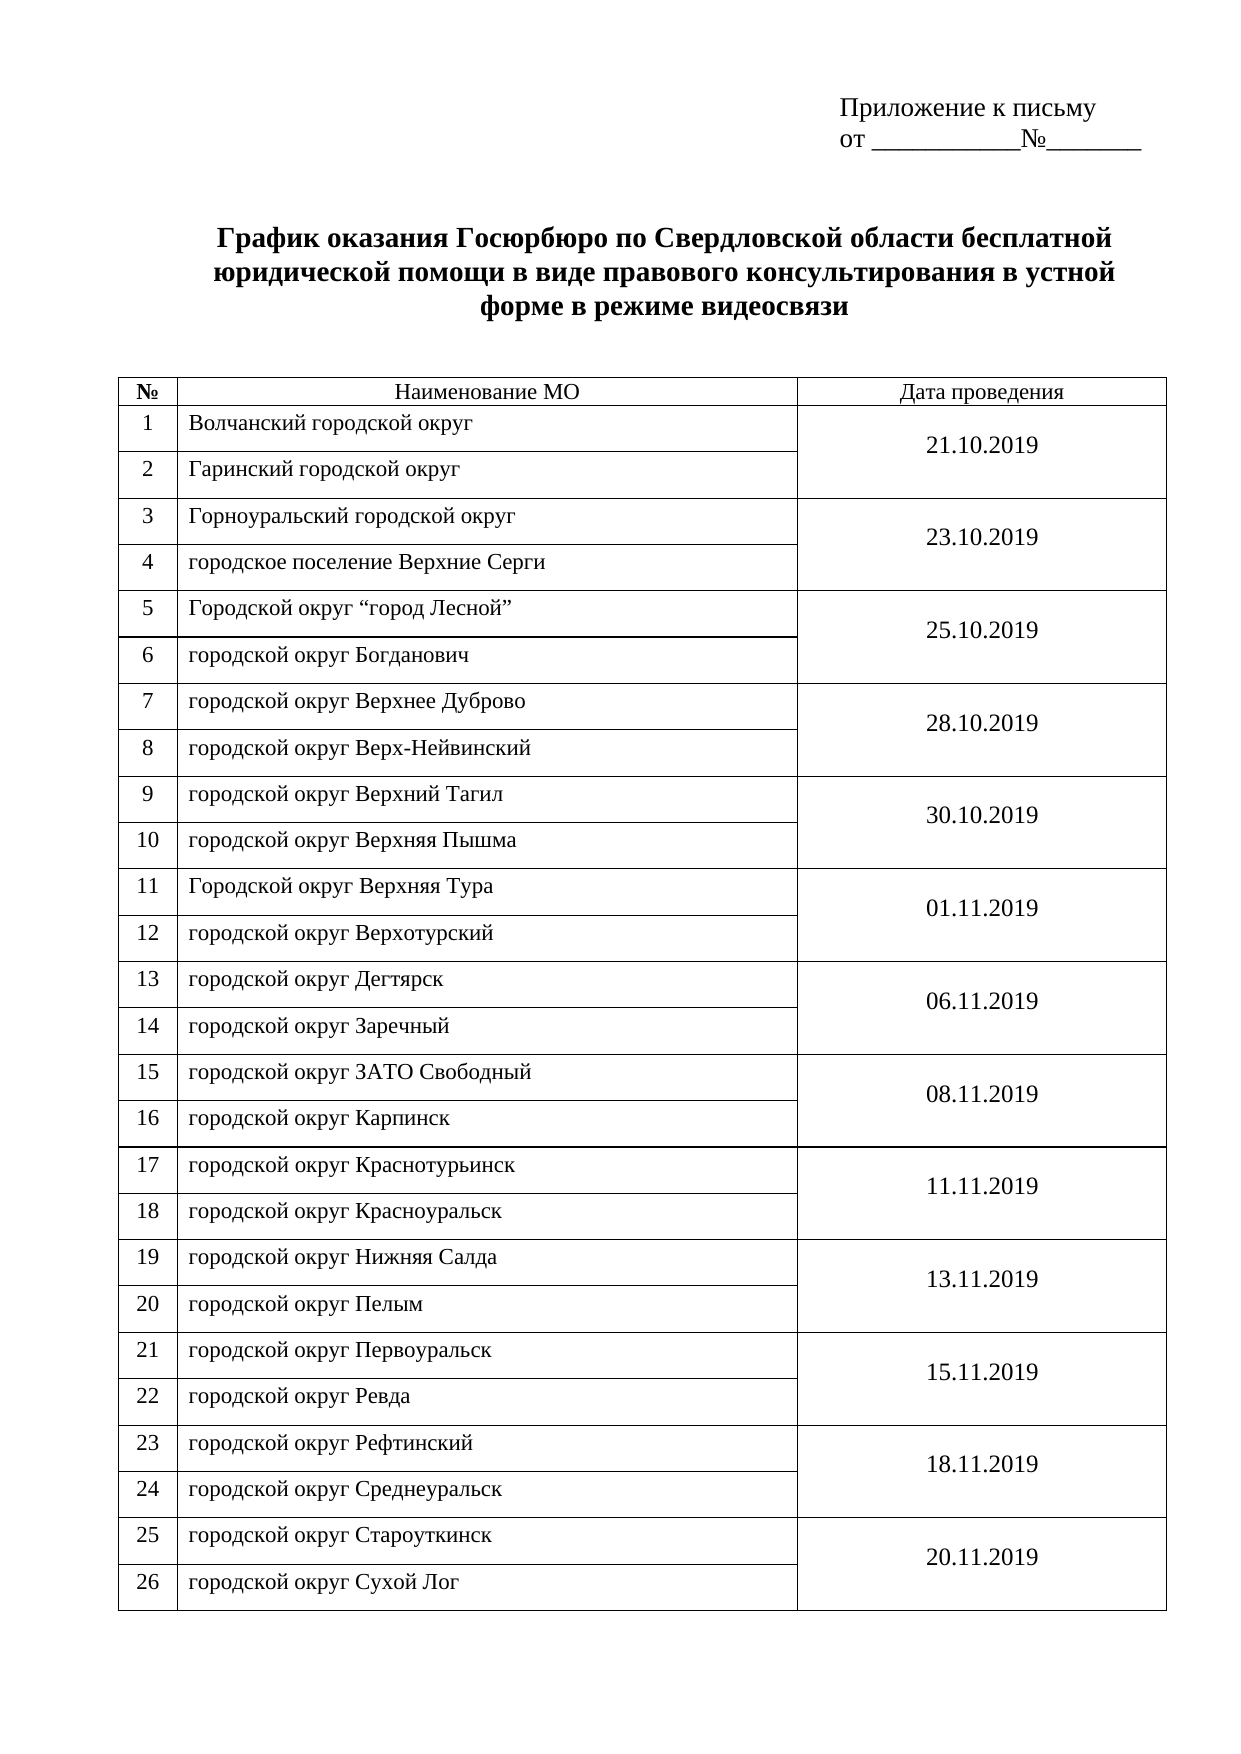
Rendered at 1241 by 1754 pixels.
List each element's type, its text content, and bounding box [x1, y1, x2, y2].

table_cell 18 [119, 1194, 177, 1239]
table_cell 8 [119, 730, 177, 776]
table_cell 24 [119, 1472, 177, 1517]
table_cell 21.10.2019 [798, 406, 1166, 497]
table_cell 11.11.2019 [798, 1148, 1166, 1239]
table_cell 17 [119, 1148, 177, 1193]
table_cell городской округ Верхний Тагил [178, 777, 797, 822]
table_header № [119, 378, 177, 405]
table_cell 13 [119, 962, 177, 1007]
table_cell 14 [119, 1008, 177, 1054]
table_cell городской округ Богданович [178, 638, 797, 683]
table_cell 06.11.2019 [798, 962, 1166, 1054]
table_cell Городской округ “город Лесной” [178, 591, 797, 636]
table_cell городской округ Среднеуральск [178, 1472, 797, 1517]
table_cell городской округ Пелым [178, 1286, 797, 1332]
table_cell городской округ Верхнее Дуброво [178, 684, 797, 729]
table_cell городской округ Краснотурьинск [178, 1148, 797, 1193]
table_cell 16 [119, 1101, 177, 1146]
table_cell 5 [119, 591, 177, 636]
table_cell 22 [119, 1379, 177, 1424]
table_cell городской округ Заречный [178, 1008, 797, 1054]
text Приложение к письму [177, 91, 1152, 122]
table_cell городское поселение Верхние Серги [178, 545, 797, 590]
table_cell 6 [119, 638, 177, 683]
table_cell Горноуральский городской округ [178, 499, 797, 544]
table_cell городской округ Верхотурский [178, 916, 797, 961]
table_cell 23 [119, 1426, 177, 1471]
table_cell 3 [119, 499, 177, 544]
table_cell Городской округ Верхняя Тура [178, 869, 797, 914]
text График оказания Госюрбюро по Свердловской области бесплатной юридической помощи в виде правового консультирования в устной форме в режиме видеосвязи [177, 221, 1152, 321]
table_cell городской округ Верх-Нейвинский [178, 730, 797, 776]
table_cell городской округ Карпинск [178, 1101, 797, 1146]
table_cell 15 [119, 1055, 177, 1100]
table_header Наименование МО [178, 378, 797, 405]
table_cell 08.11.2019 [798, 1055, 1166, 1146]
table_cell 25.10.2019 [798, 591, 1166, 683]
table_cell 9 [119, 777, 177, 822]
table_cell городской округ Первоуральск [178, 1333, 797, 1378]
table_cell 25 [119, 1518, 177, 1563]
table_cell 23.10.2019 [798, 499, 1166, 590]
table_cell 10 [119, 823, 177, 868]
table_cell городской округ Дегтярск [178, 962, 797, 1007]
table_cell 19 [119, 1240, 177, 1285]
table_cell Гаринский городской округ [178, 452, 797, 497]
table_cell Волчанский городской округ [178, 406, 797, 451]
table_cell 15.11.2019 [798, 1333, 1166, 1424]
table_cell 13.11.2019 [798, 1240, 1166, 1332]
table_cell 2 [119, 452, 177, 497]
table_cell 30.10.2019 [798, 777, 1166, 868]
table_cell 4 [119, 545, 177, 590]
table_cell 7 [119, 684, 177, 729]
table_cell 18.11.2019 [798, 1426, 1166, 1517]
text от ___________№_______ [177, 122, 1152, 153]
table_cell 01.11.2019 [798, 869, 1166, 961]
table_cell 26 [119, 1565, 177, 1610]
table_cell городской округ Ревда [178, 1379, 797, 1424]
table_cell 21 [119, 1333, 177, 1378]
table_cell городской округ Староуткинск [178, 1518, 797, 1563]
table_cell 1 [119, 406, 177, 451]
table_cell городской округ Красноуральск [178, 1194, 797, 1239]
table_cell 20.11.2019 [798, 1518, 1166, 1610]
table_cell городской округ ЗАТО Свободный [178, 1055, 797, 1100]
table_cell городской округ Рефтинский [178, 1426, 797, 1471]
table_cell 28.10.2019 [798, 684, 1166, 776]
table_cell городской округ Сухой Лог [178, 1565, 797, 1610]
table_cell 12 [119, 916, 177, 961]
table_cell 20 [119, 1286, 177, 1332]
table_cell городской округ Верхняя Пышма [178, 823, 797, 868]
table_cell городской округ Нижняя Салда [178, 1240, 797, 1285]
table_header Дата проведения [798, 378, 1166, 405]
table_cell 11 [119, 869, 177, 914]
